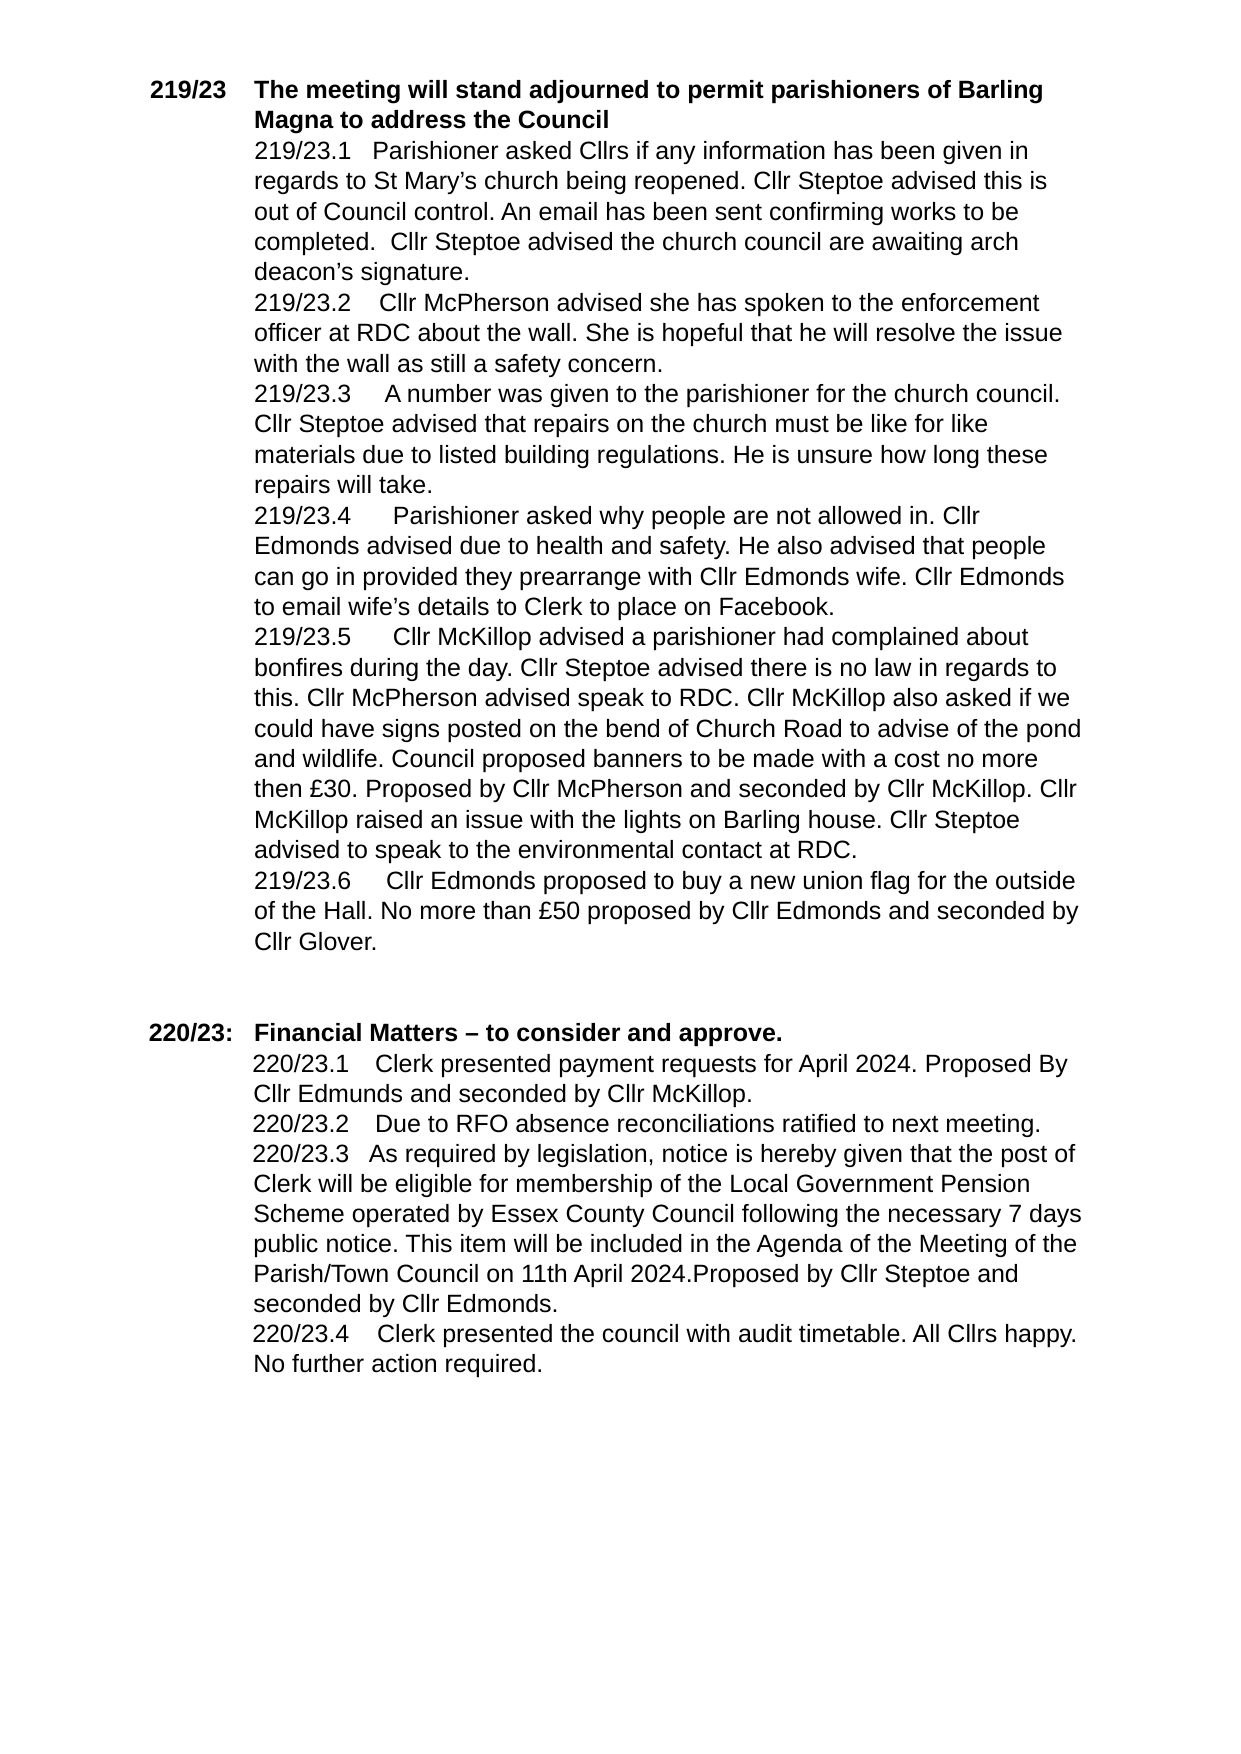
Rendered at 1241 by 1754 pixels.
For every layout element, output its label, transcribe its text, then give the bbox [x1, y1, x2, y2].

text 219/23.2 Cllr McPherson advised she has spoken to the enforcement [150, 288, 1088, 316]
text bonfires during the day. Cllr Steptoe advised there is no law in regards to [150, 653, 1088, 681]
text 220/23.1 Clerk presented payment requests for April 2024. Proposed By Cllr Edmunds and seconded by Cllr McKillop. [252, 1049, 1088, 1107]
text Cllr Glover. [150, 926, 1088, 955]
text Magna to address the Council [150, 105, 1088, 134]
text regards to St Mary’s church being reopened. Cllr Steptoe advised this is [150, 166, 1088, 195]
text with the wall as still a safety concern. [150, 348, 1088, 377]
text to email wife’s details to Clerk to place on Facebook. [150, 592, 1088, 621]
text can go in provided they prearrange with Cllr Edmonds wife. Cllr Edmonds [150, 561, 1088, 590]
text deacon’s signature. [150, 257, 1088, 286]
text Edmonds advised due to health and safety. He also advised that people [150, 531, 1088, 560]
text 220/23.4 Clerk presented the council with audit timetable. All Cllrs happy. No further action required. [252, 1319, 1088, 1378]
text Cllr Steptoe advised that repairs on the church must be like for like [150, 409, 1088, 438]
text 219/23 The meeting will stand adjourned to permit parishioners of Barling [150, 75, 1088, 103]
text 219/23.6 Cllr Edmonds proposed to buy a new union flag for the outside [150, 866, 1088, 894]
text 219/23.1 Parishioner asked Cllrs if any information has been given in [150, 136, 1088, 164]
text then £30. Proposed by Cllr McPherson and seconded by Cllr McKillop. Cllr [150, 774, 1088, 803]
text advised to speak to the environmental contact at RDC. [150, 835, 1088, 864]
text 219/23.5 Cllr McKillop advised a parishioner had complained about [150, 622, 1088, 651]
text out of Council control. An email has been sent confirming works to be [150, 196, 1088, 225]
text 219/23.3 A number was given to the parishioner for the church council. [150, 379, 1088, 408]
text this. Cllr McPherson advised speak to RDC. Cllr McKillop also asked if we [150, 683, 1088, 712]
text completed. Cllr Steptoe advised the church council are awaiting arch [150, 227, 1088, 256]
text could have signs posted on the bend of Church Road to advise of the pond [150, 713, 1088, 742]
text repairs will take. [150, 470, 1088, 499]
text 220/23: Financial Matters – to consider and approve. [148, 1018, 1088, 1046]
text 219/23.4 Parishioner asked why people are not allowed in. Cllr [150, 501, 1088, 529]
text 220/23.2 Due to RFO absence reconciliations ratified to next meeting. [252, 1109, 1088, 1138]
text of the Hall. No more than £50 proposed by Cllr Edmonds and seconded by [150, 896, 1088, 925]
text and wildlife. Council proposed banners to be made with a cost no more [150, 744, 1088, 773]
text materials due to listed building regulations. He is unsure how long these [150, 440, 1088, 468]
text officer at RDC about the wall. She is hopeful that he will resolve the issue [150, 318, 1088, 347]
text McKillop raised an issue with the lights on Barling house. Cllr Steptoe [150, 805, 1088, 833]
text 220/23.3 As required by legislation, notice is hereby given that the post of Clerk will be eligible for membership of the Local Government Pension Scheme operated by Essex County Council following the necessary 7 days public notice. This item will be included in the Agenda of the Meeting of the Parish/Town Council on 11th April 2024.Proposed by Cllr Steptoe and seconded by Cllr Edmonds. [252, 1139, 1088, 1318]
